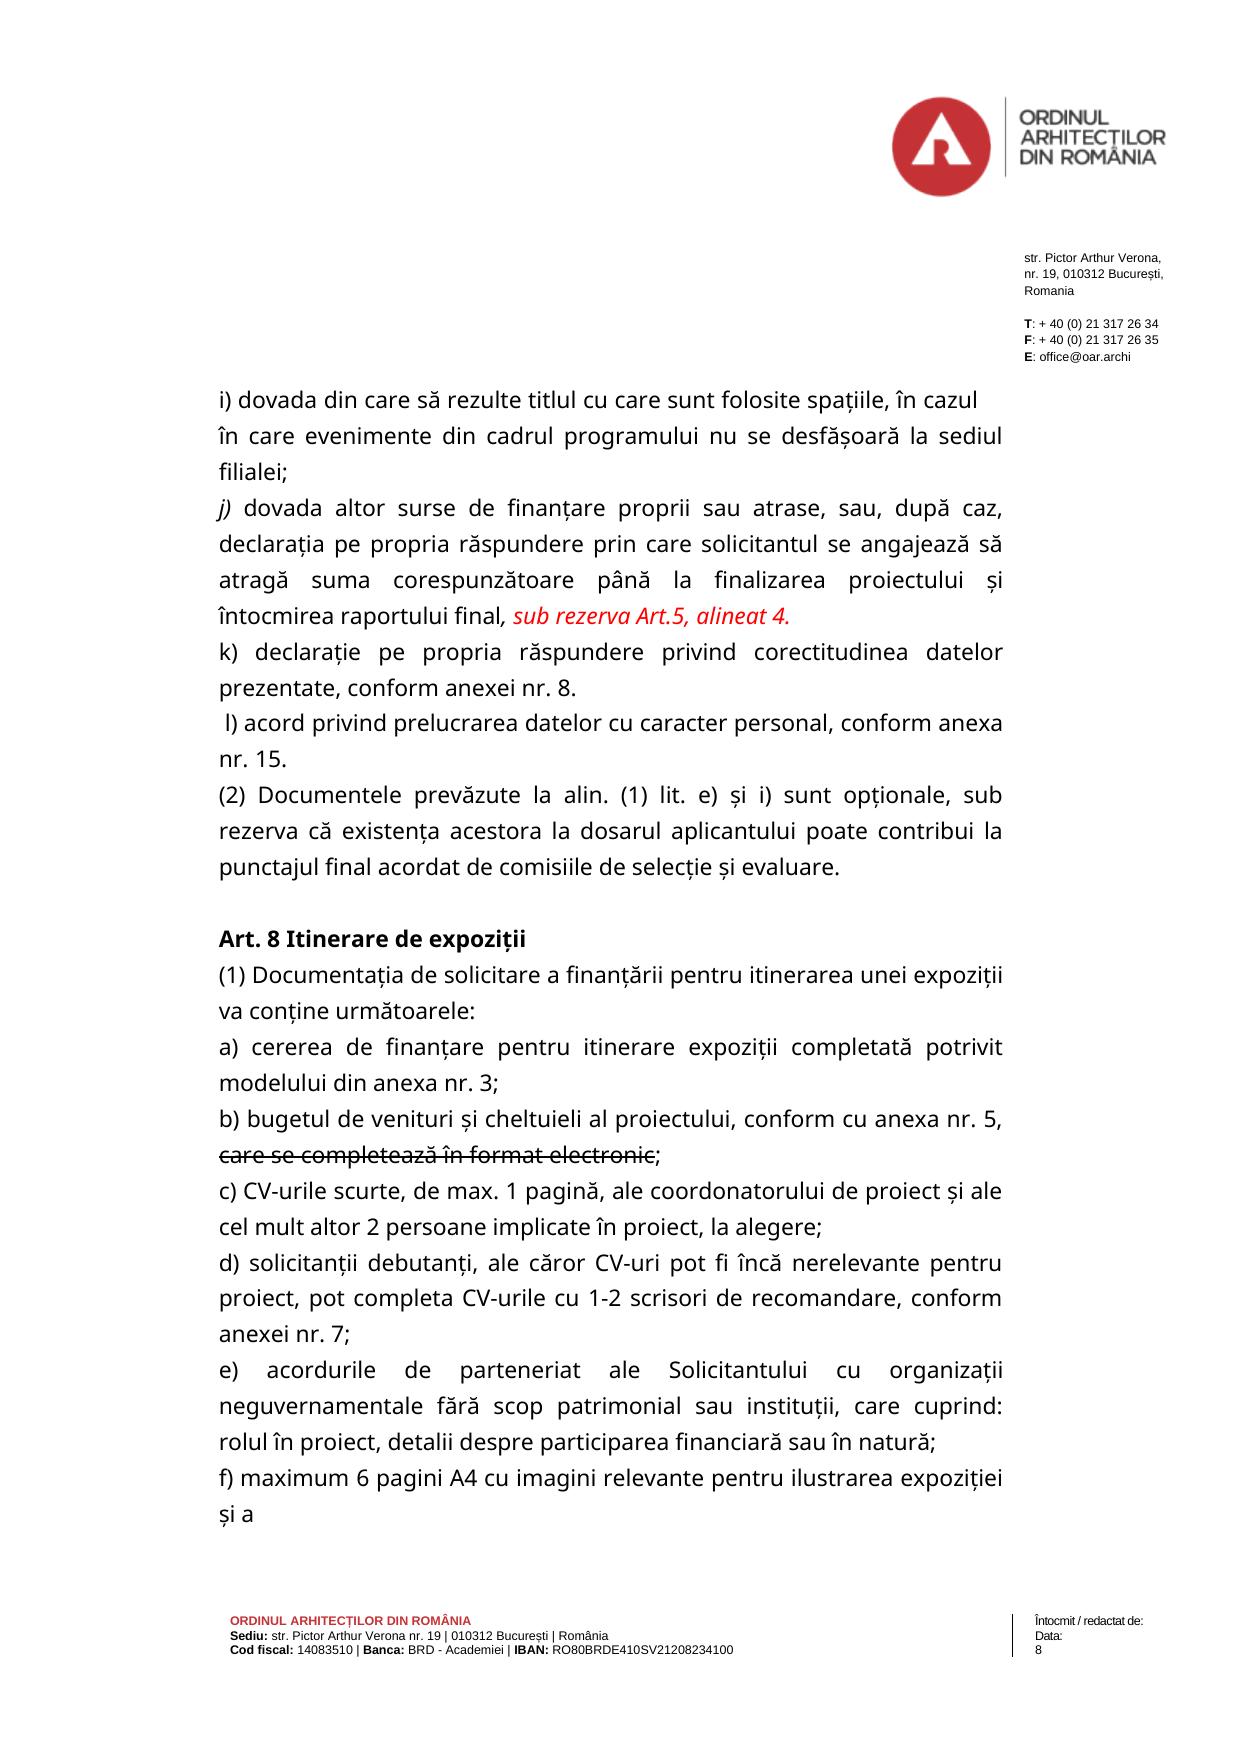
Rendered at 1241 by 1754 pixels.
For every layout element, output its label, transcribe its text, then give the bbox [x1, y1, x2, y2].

text a) cererea de finanțare pentru itinerare expoziții completată potrivit modelului din anexa nr. 3; [218, 1031, 1004, 1098]
picture [2, 0, 1240, 199]
text l) acord privind prelucrarea datelor cu caracter personal, conform anexa nr. 15. [218, 707, 1004, 774]
text (2) Documentele prevăzute la alin. (1) lit. e) și i) sunt opționale, sub rezerva că existența acestora la dosarul aplicantului poate contribui la punctajul final acordat de comisiile de selecție și evaluare. [218, 779, 1004, 882]
text e) acordurile de parteneriat ale Solicitantului cu organizații neguvernamentale fără scop patrimonial sau instituții, care cuprind: rolul în proiect, detalii despre participarea financiară sau în natură; [218, 1354, 1004, 1457]
text i) dovada din care să rezulte titlul cu care sunt folosite spațiile, în cazul în care evenimente din cadrul programului nu se desfășoară la sediul filialei; [218, 384, 1004, 487]
text d) solicitanții debutanți, ale căror CV-uri pot fi încă nerelevante pentru proiect, pot completa CV-urile cu 1-2 scrisori de recomandare, conform anexei nr. 7; [218, 1246, 1004, 1349]
text (1) Documentația de solicitare a finanțării pentru itinerarea unei expoziții va conține următoarele: [218, 959, 1004, 1026]
text j) dovada altor surse de finanțare proprii sau atrase, sau, după caz, declarația pe propria răspundere prin care solicitantul se angajează să atragă suma corespunzătoare până la finalizarea proiectului și întocmirea raportului final, sub rezerva Art.5, alineat 4. [218, 492, 1004, 631]
text b) bugetul de venituri și cheltuieli al proiectului, conform cu anexa nr. 5, care se completează în format electronic; [218, 1103, 1004, 1170]
text Art. 8 Itinerare de expoziții [218, 923, 1004, 954]
text k) declarație pe propria răspundere privind corectitudinea datelor prezentate, conform anexei nr. 8. [218, 636, 1004, 703]
text c) CV-urile scurte, de max. 1 pagină, ale coordonatorului de proiect și ale cel mult altor 2 persoane implicate în proiect, la alegere; [218, 1174, 1004, 1242]
text f) maximum 6 pagini A4 cu imagini relevante pentru ilustrarea expoziției și a [218, 1462, 1004, 1529]
